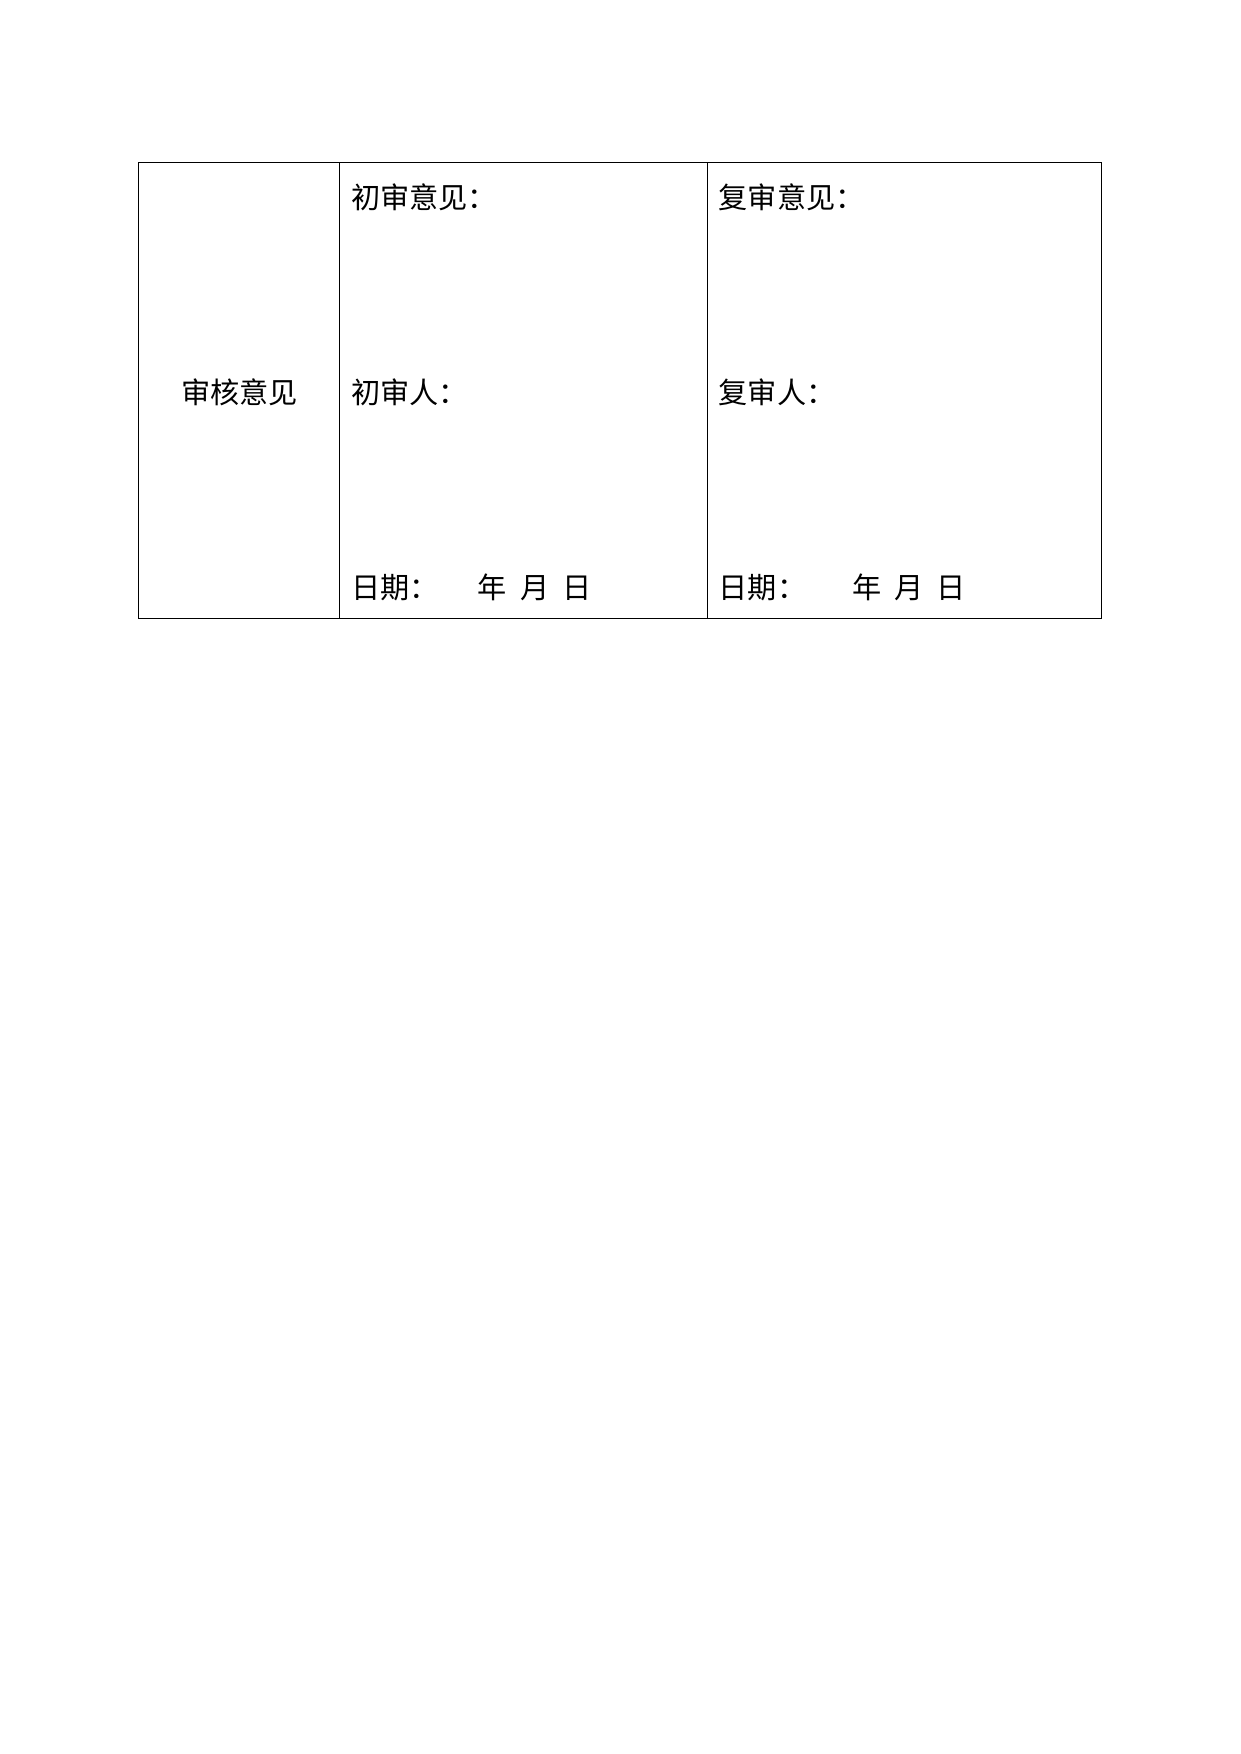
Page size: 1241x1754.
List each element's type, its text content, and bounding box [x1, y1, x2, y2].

table_cell 复审意见： 复审人： 日期： 年 月 日 [708, 163, 1101, 618]
table_cell 审核意见 [139, 163, 339, 618]
table_cell 初审意见： 初审人： 日期： 年 月 日 [340, 163, 707, 618]
